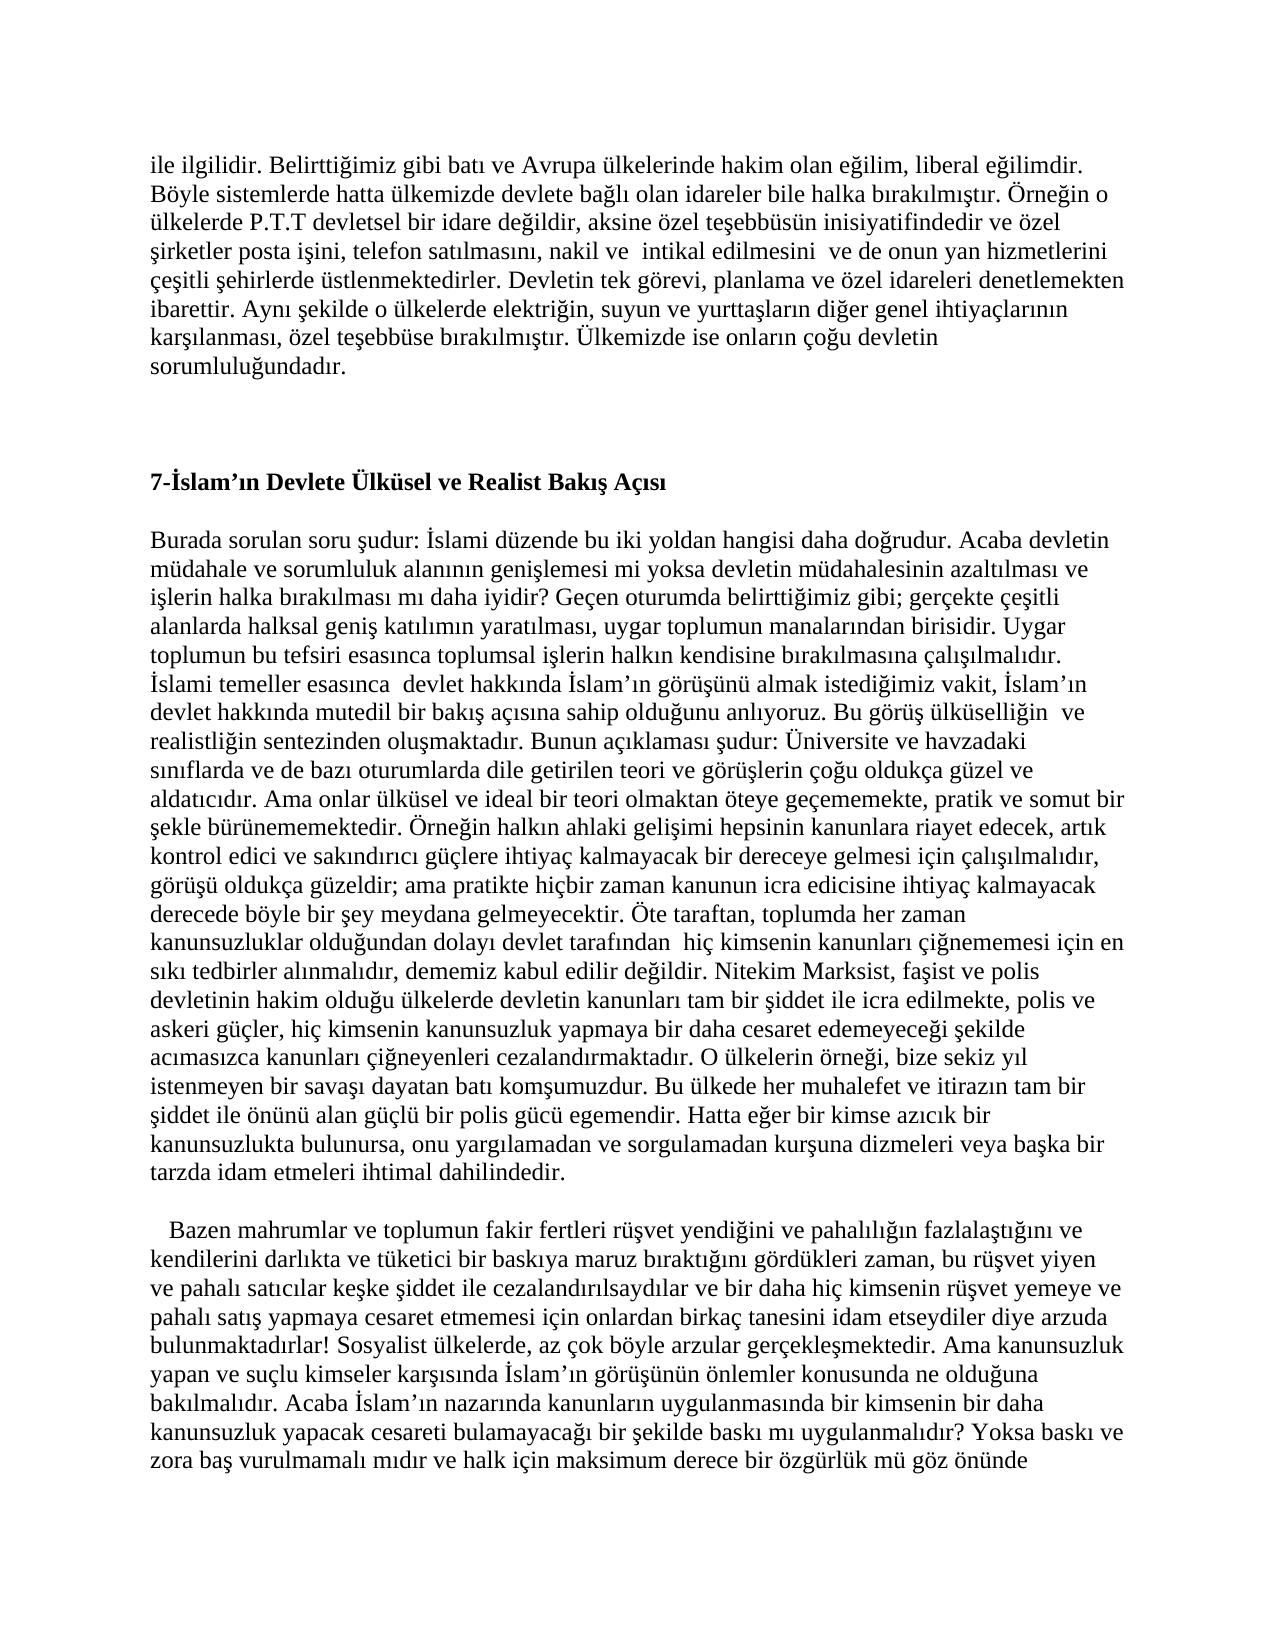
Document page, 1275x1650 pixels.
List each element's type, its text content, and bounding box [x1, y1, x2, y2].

text 7-İslam’ın Devlete Ülküsel ve Realist Bakış Açısı [150, 467, 1125, 496]
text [150, 1215, 1125, 1474]
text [150, 150, 1125, 380]
text Burada sorulan soru şudur: İslami düzende bu iki yoldan hangisi daha doğrudur. Acaba devletin müdahale ve sorumluluk alanının genişlemesi mi yoksa devletin müdahalesinin azaltılması ve işlerin halka bırakılması mı daha iyidir? Geçen oturumda belirttiğimiz gibi; gerçekte çeşitli alanlarda halksal geniş katılımın yaratılması, uygar toplumun manalarından birisidir. Uygar toplumun bu tefsiri esasınca toplumsal işlerin halkın kendisine bırakılmasına çalışılmalıdır. İslami temeller esasınca devlet hakkında İslam’ın görüşünü almak istediğimiz vakit, İslam’ın devlet hakkında mutedil bir bakış açısına sahip olduğunu anlıyoruz. Bu görüş ülküselliğin ve realistliğin sentezinden oluşmaktadır. Bunun açıklaması şudur: Üniversite ve havzadaki sınıflarda ve de bazı oturumlarda dile getirilen teori ve görüşlerin çoğu oldukça güzel ve aldatıcıdır. Ama onlar ülküsel ve ideal bir teori olmaktan öteye geçememekte, pratik ve somut bir şekle bürünememektedir. Örneğin halkın ahlaki gelişimi hepsinin kanunlara riayet edecek, artık kontrol edici ve sakındırıcı güçlere ihtiyaç kalmayacak bir dereceye gelmesi için çalışılmalıdır, görüşü oldukça güzeldir; ama pratikte hiçbir zaman kanunun icra edicisine ihtiyaç kalmayacak derecede böyle bir şey meydana gelmeyecektir. Öte taraftan, toplumda her zaman kanunsuzluklar olduğundan dolayı devlet tarafından hiç kimsenin kanunları çiğnememesi için en sıkı tedbirler alınmalıdır, dememiz kabul edilir değildir. Nitekim Marksist, faşist ve polis devletinin hakim olduğu ülkelerde devletin kanunları tam bir şiddet ile icra edilmekte, polis ve askeri güçler, hiç kimsenin kanunsuzluk yapmaya bir daha cesaret edemeyeceği şekilde acımasızca kanunları çiğneyenleri cezalandırmaktadır. O ülkelerin örneği, bize sekiz yıl istenmeyen bir savaşı dayatan batı komşumuzdur. Bu ülkede her muhalefet ve itirazın tam bir şiddet ile önünü alan güçlü bir polis gücü egemendir. Hatta eğer bir kimse azıcık bir kanunsuzlukta bulunursa, onu yargılamadan ve sorgulamadan kurşuna dizmeleri veya başka bir tarzda idam etmeleri ihtimal dahilindedir. [150, 525, 1125, 1186]
